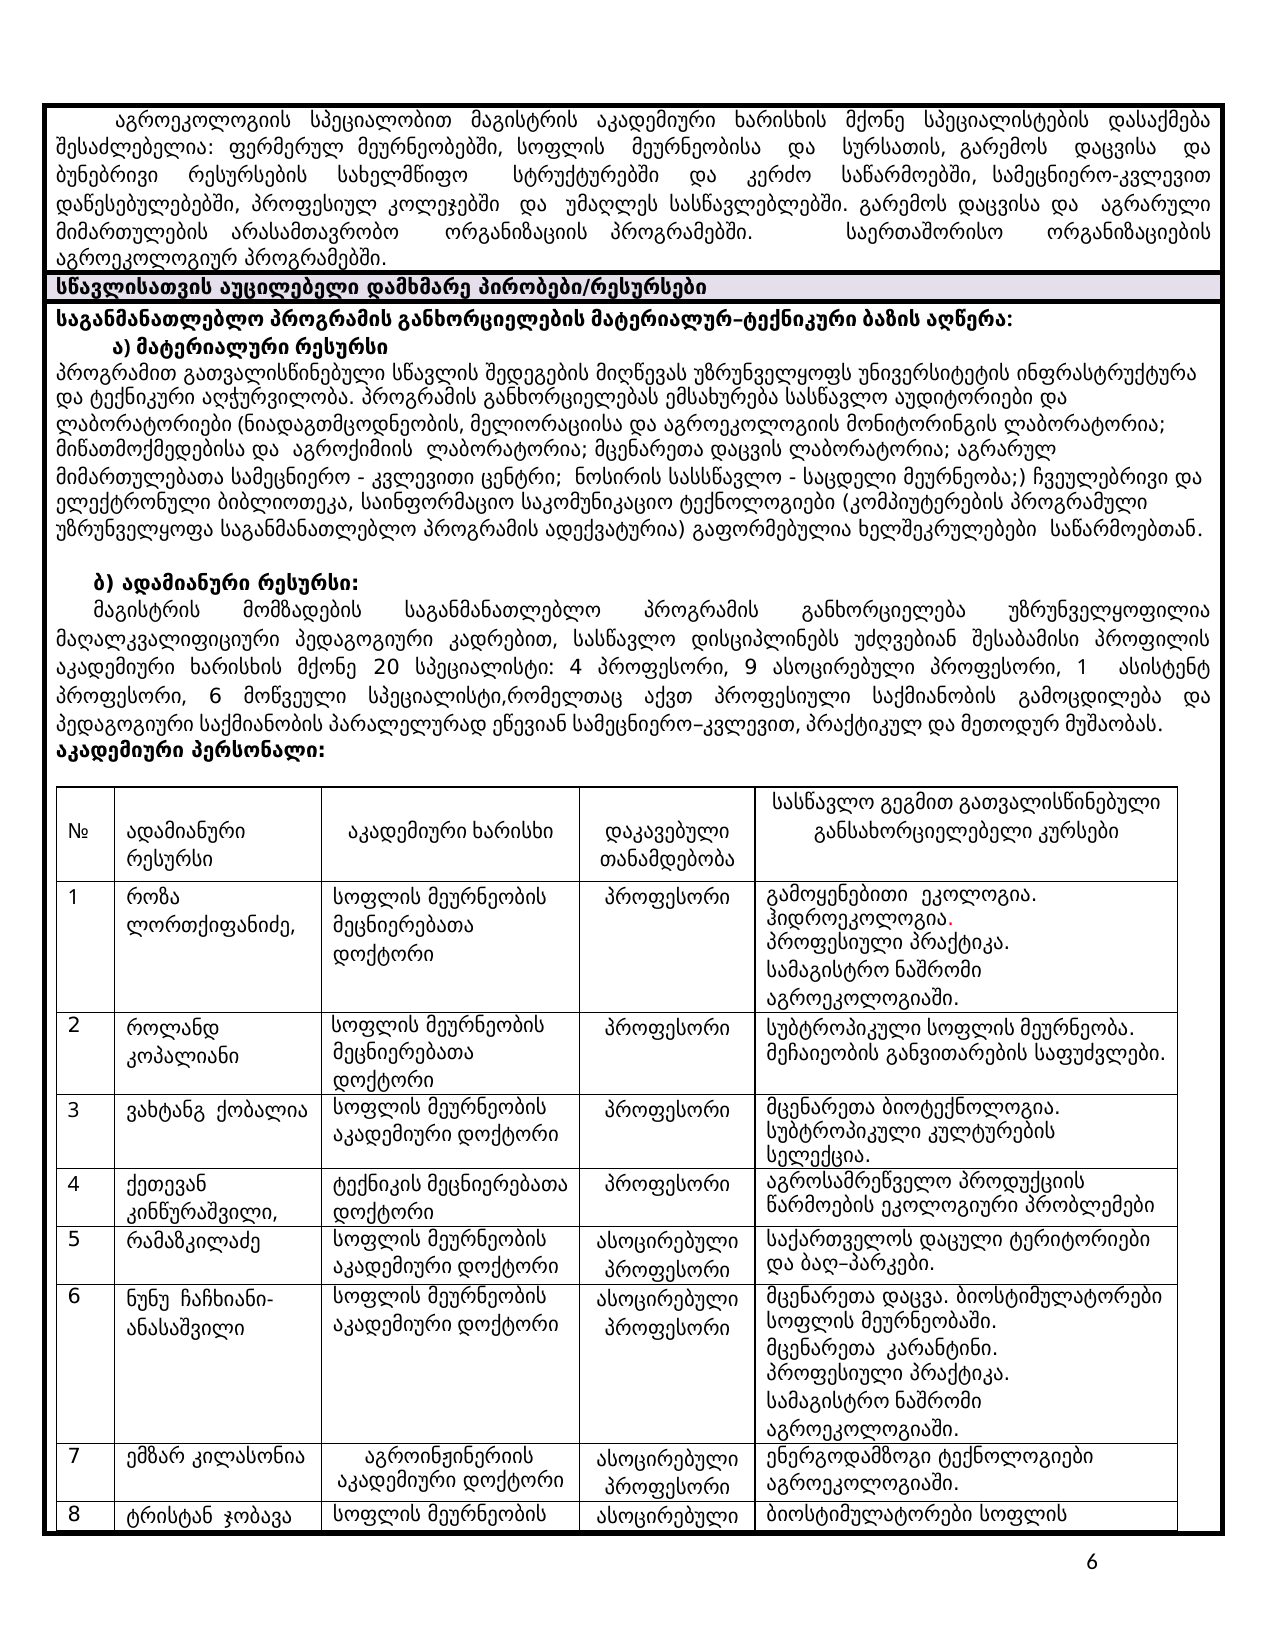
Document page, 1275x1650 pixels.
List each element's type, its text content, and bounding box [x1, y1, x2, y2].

table_cell აგროეკოლოგიის სპეციალობით მაგისტრის აკადემიური ხარისხის მქონე სპეციალისტების დასაქმება შესაძლებელია: ფერმერულ მეურნეობებში, სოფლის მეურნეობისა და სურსათის, გარემოს დაცვისა და ბუნებრივი რესურსების სახელმწიფო სტრუქტურებში და კერძო საწარმოებში, სამეცნიერო-კვლევით დაწესებულებებში, პროფესიულ კოლეჯებში და უმაღლეს სასწავლებლებში. გარემოს დაცვისა და აგრარული მიმართულების არასამთავრობო ორგანიზაციის პროგრამებში. საერთაშორისო ორგანიზაციების აგროეკოლოგიურ პროგრამებში. [47, 108, 1220, 270]
table_cell სწავლისათვის აუცილებელი დამხმარე პირობები/რესურსები [47, 275, 1220, 299]
